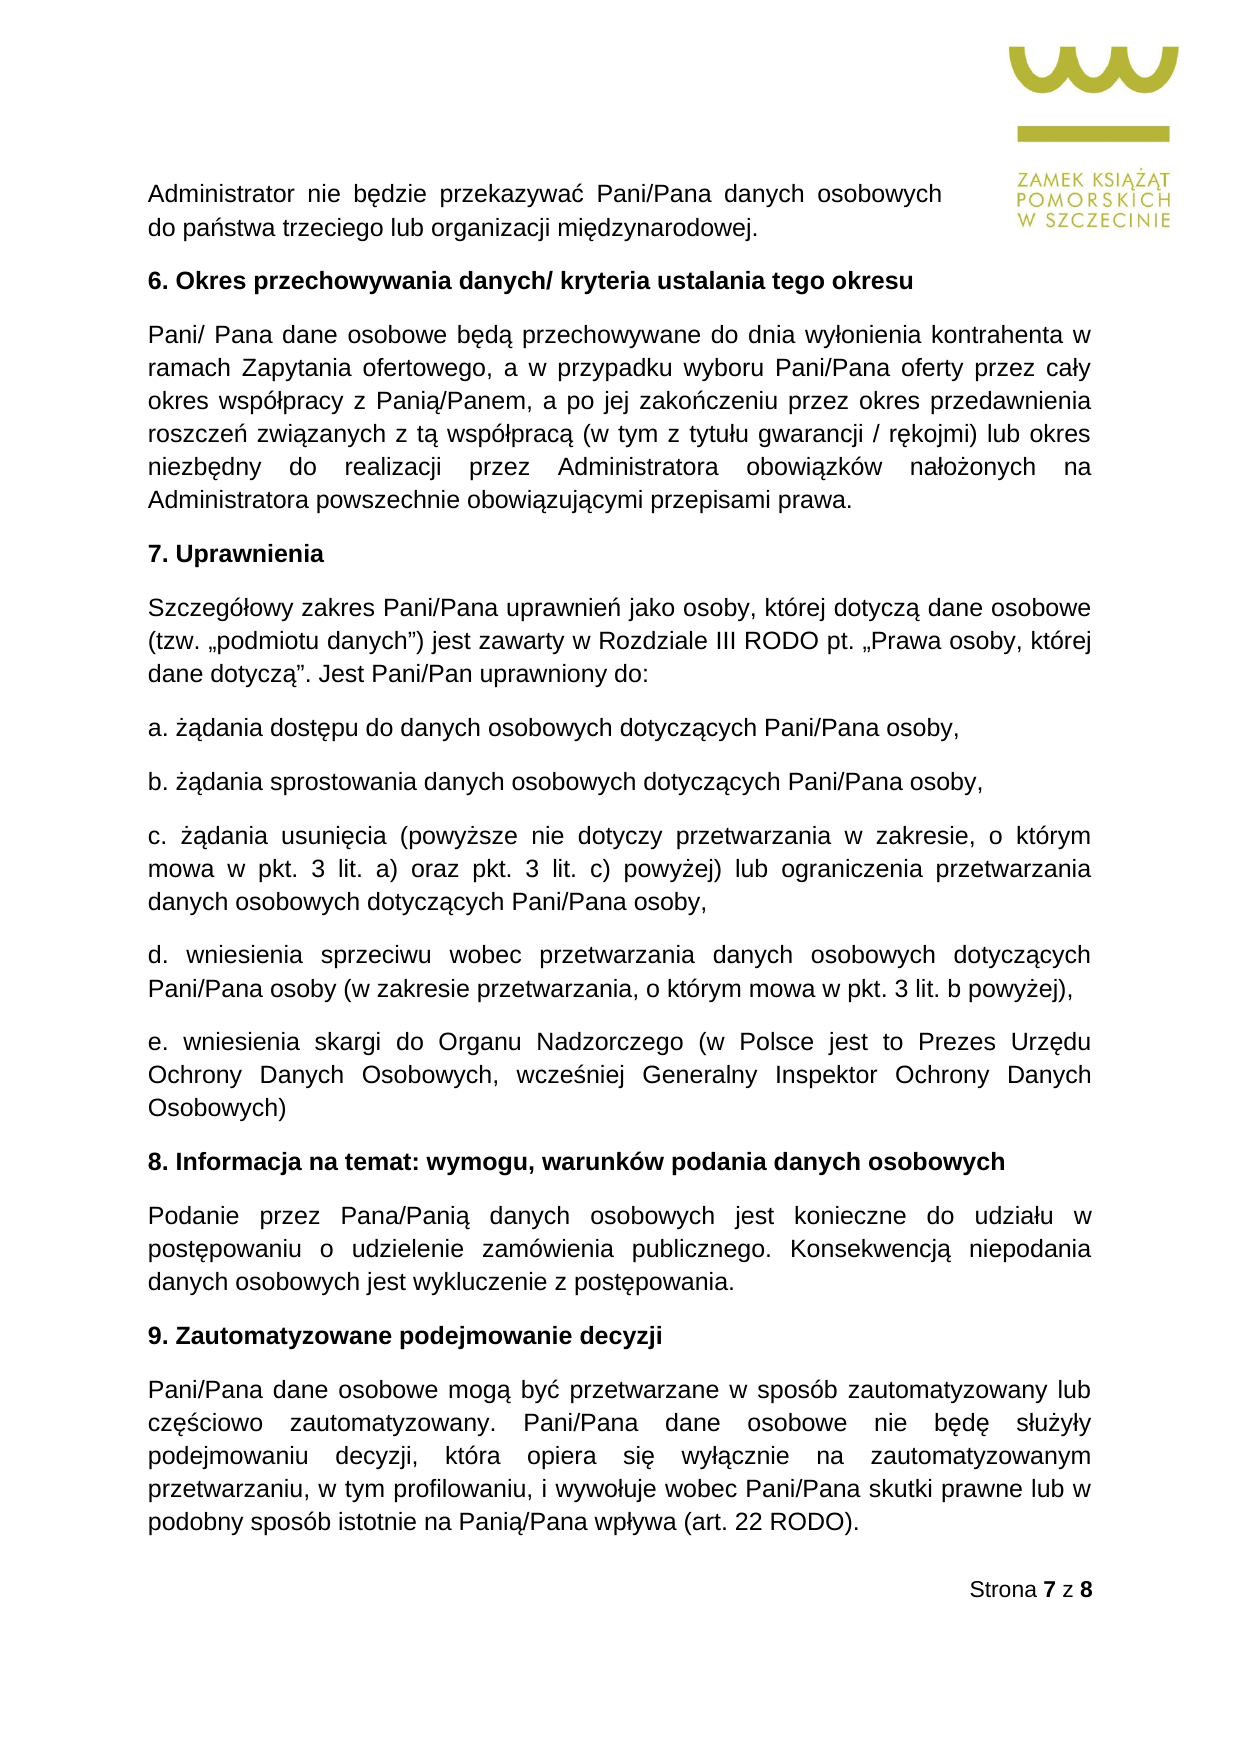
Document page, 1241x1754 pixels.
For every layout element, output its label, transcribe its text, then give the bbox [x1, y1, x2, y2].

picture [962, 0, 1222, 269]
text e. wniesienia skargi do Organu Nadzorczego (w Polsce jest to Prezes Urzędu Ochrony Danych Osobowych, wcześniej Generalny Inspektor Ochrony Danych Osobowych) [148, 1027, 1093, 1122]
text Podanie przez Pana/Panią danych osobowych jest konieczne do udziału w postępowaniu o udzielenie zamówienia publicznego. Konsekwencją niepodania danych osobowych jest wykluczenie z postępowania. [148, 1201, 1093, 1296]
text 9. Zautomatyzowane podejmowanie decyzji [148, 1321, 1093, 1350]
text Szczegółowy zakres Pani/Pana uprawnień jako osoby, której dotyczą dane osobowe (tzw. „podmiotu danych”) jest zawarty w Rozdziale III RODO pt. „Prawa osoby, której dane dotyczą”. Jest Pani/Pan uprawniony do: [148, 593, 1093, 688]
text b. żądania sprostowania danych osobowych dotyczących Pani/Pana osoby, [148, 767, 1093, 796]
text Pani/ Pana dane osobowe będą przechowywane do dnia wyłonienia kontrahenta w ramach Zapytania ofertowego, a w przypadku wyboru Pani/Pana oferty przez cały okres współpracy z Panią/Panem, a po jej zakończeniu przez okres przedawnienia roszczeń związanych z tą współpracą (w tym z tytułu gwarancji / rękojmi) lub okres niezbędny do realizacji przez Administratora obowiązków nałożonych na Administratora powszechnie obowiązującymi przepisami prawa. [148, 320, 1093, 514]
text 7. Uprawnienia [148, 539, 1093, 568]
text a. żądania dostępu do danych osobowych dotyczących Pani/Pana osoby, [148, 713, 1093, 742]
text Pani/Pana dane osobowe mogą być przetwarzane w sposób zautomatyzowany lub częściowo zautomatyzowany. Pani/Pana dane osobowe nie będę służyły podejmowaniu decyzji, która opiera się wyłącznie na zautomatyzowanym przetwarzaniu, w tym profilowaniu, i wywołuje wobec Pani/Pana skutki prawne lub w podobny sposób istotnie na Panią/Pana wpływa (art. 22 RODO). [148, 1375, 1093, 1536]
text d. wniesienia sprzeciwu wobec przetwarzania danych osobowych dotyczących Pani/Pana osoby (w zakresie przetwarzania, o którym mowa w pkt. 3 lit. b powyżej), [148, 941, 1093, 1002]
text 8. Informacja na temat: wymogu, warunków podania danych osobowych [148, 1147, 1093, 1176]
text 6. Okres przechowywania danych/ kryteria ustalania tego okresu [148, 266, 1093, 295]
text Administrator nie będzie przekazywać Pani/Pana danych osobowych do państwa trzeciego lub organizacji międzynarodowej. [148, 179, 962, 241]
text c. żądania usunięcia (powyższe nie dotyczy przetwarzania w zakresie, o którym mowa w pkt. 3 lit. a) oraz pkt. 3 lit. c) powyżej) lub ograniczenia przetwarzania danych osobowych dotyczących Pani/Pana osoby, [148, 821, 1093, 915]
